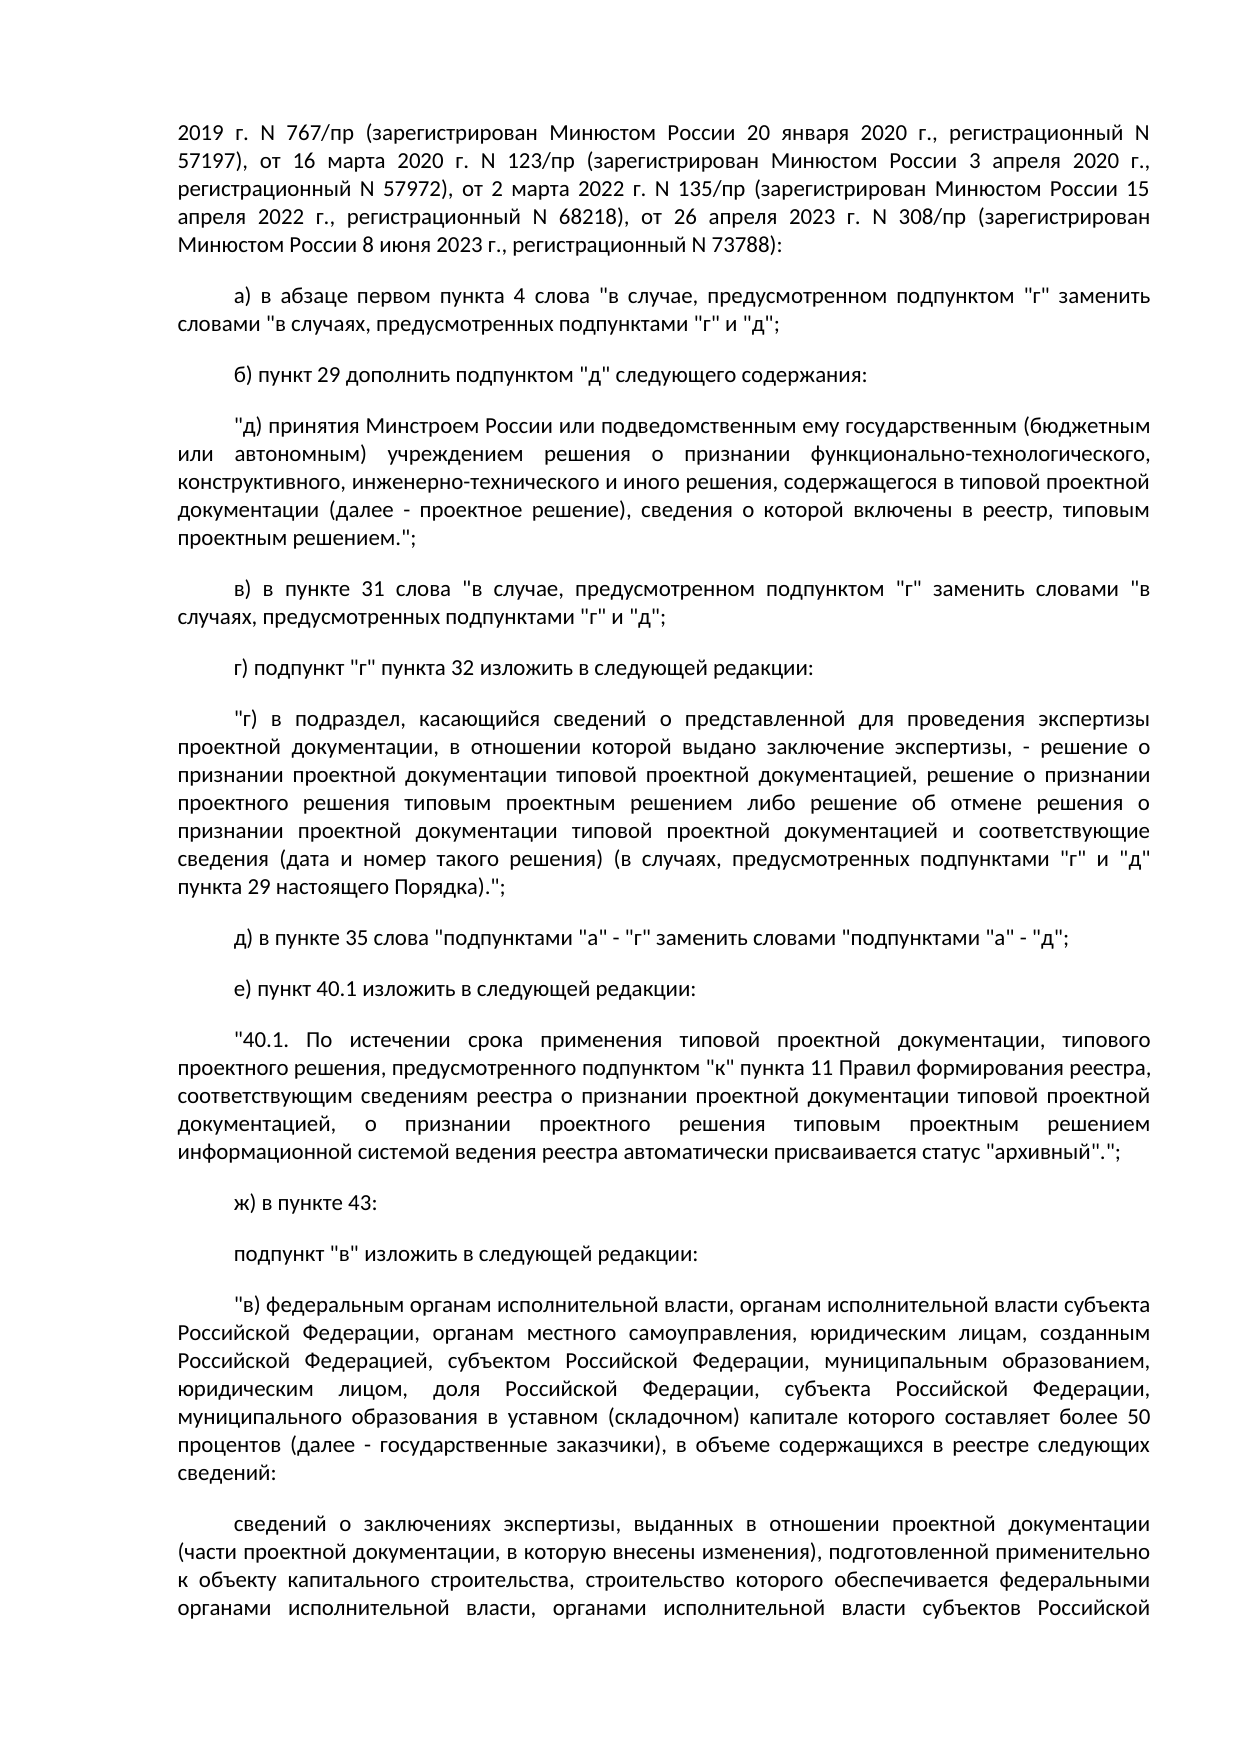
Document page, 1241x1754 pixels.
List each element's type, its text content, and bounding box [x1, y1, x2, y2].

text "40.1. По истечении срока применения типовой проектной документации, типового проектного решения, предусмотренного подпунктом "к" пункта 11 Правил формирования реестра, соответствующим сведениям реестра о признании проектной документации типовой проектной документацией, о признании проектного решения типовым проектным решением информационной системой ведения реестра автоматически присваивается статус "архивный"."; [177, 1025, 1152, 1165]
text г) подпункт "г" пункта 32 изложить в следующей редакции: [177, 653, 1152, 681]
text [177, 118, 1152, 258]
text "в) федеральным органам исполнительной власти, органам исполнительной власти субъекта Российской Федерации, органам местного самоуправления, юридическим лицам, созданным Российской Федерацией, субъектом Российской Федерации, муниципальным образованием, юридическим лицом, доля Российской Федерации, субъекта Российской Федерации, муниципального образования в уставном (складочном) капитале которого составляет более 50 процентов (далее - государственные заказчики), в объеме содержащихся в реестре следующих сведений: [177, 1290, 1152, 1486]
text е) пункт 40.1 изложить в следующей редакции: [177, 974, 1152, 1002]
text в) в пункте 31 слова "в случае, предусмотренном подпунктом "г" заменить словами "в случаях, предусмотренных подпунктами "г" и "д"; [177, 574, 1152, 630]
text "д) принятия Минстроем России или подведомственным ему государственным (бюджетным или автономным) учреждением решения о признании функционально-технологического, конструктивного, инженерно-технического и иного решения, содержащегося в типовой проектной документации (далее - проектное решение), сведения о которой включены в реестр, типовым проектным решением."; [177, 411, 1152, 551]
text ж) в пункте 43: [177, 1188, 1152, 1216]
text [177, 1509, 1152, 1621]
text "г) в подраздел, касающийся сведений о представленной для проведения экспертизы проектной документации, в отношении которой выдано заключение экспертизы, - решение о признании проектной документации типовой проектной документацией, решение о признании проектного решения типовым проектным решением либо решение об отмене решения о признании проектной документации типовой проектной документацией и соответствующие сведения (дата и номер такого решения) (в случаях, предусмотренных подпунктами "г" и "д" пункта 29 настоящего Порядка)."; [177, 704, 1152, 900]
text б) пункт 29 дополнить подпунктом "д" следующего содержания: [177, 360, 1152, 388]
text д) в пункте 35 слова "подпунктами "а" - "г" заменить словами "подпунктами "а" - "д"; [177, 923, 1152, 951]
text а) в абзаце первом пункта 4 слова "в случае, предусмотренном подпунктом "г" заменить словами "в случаях, предусмотренных подпунктами "г" и "д"; [177, 281, 1152, 337]
text подпункт "в" изложить в следующей редакции: [177, 1239, 1152, 1267]
